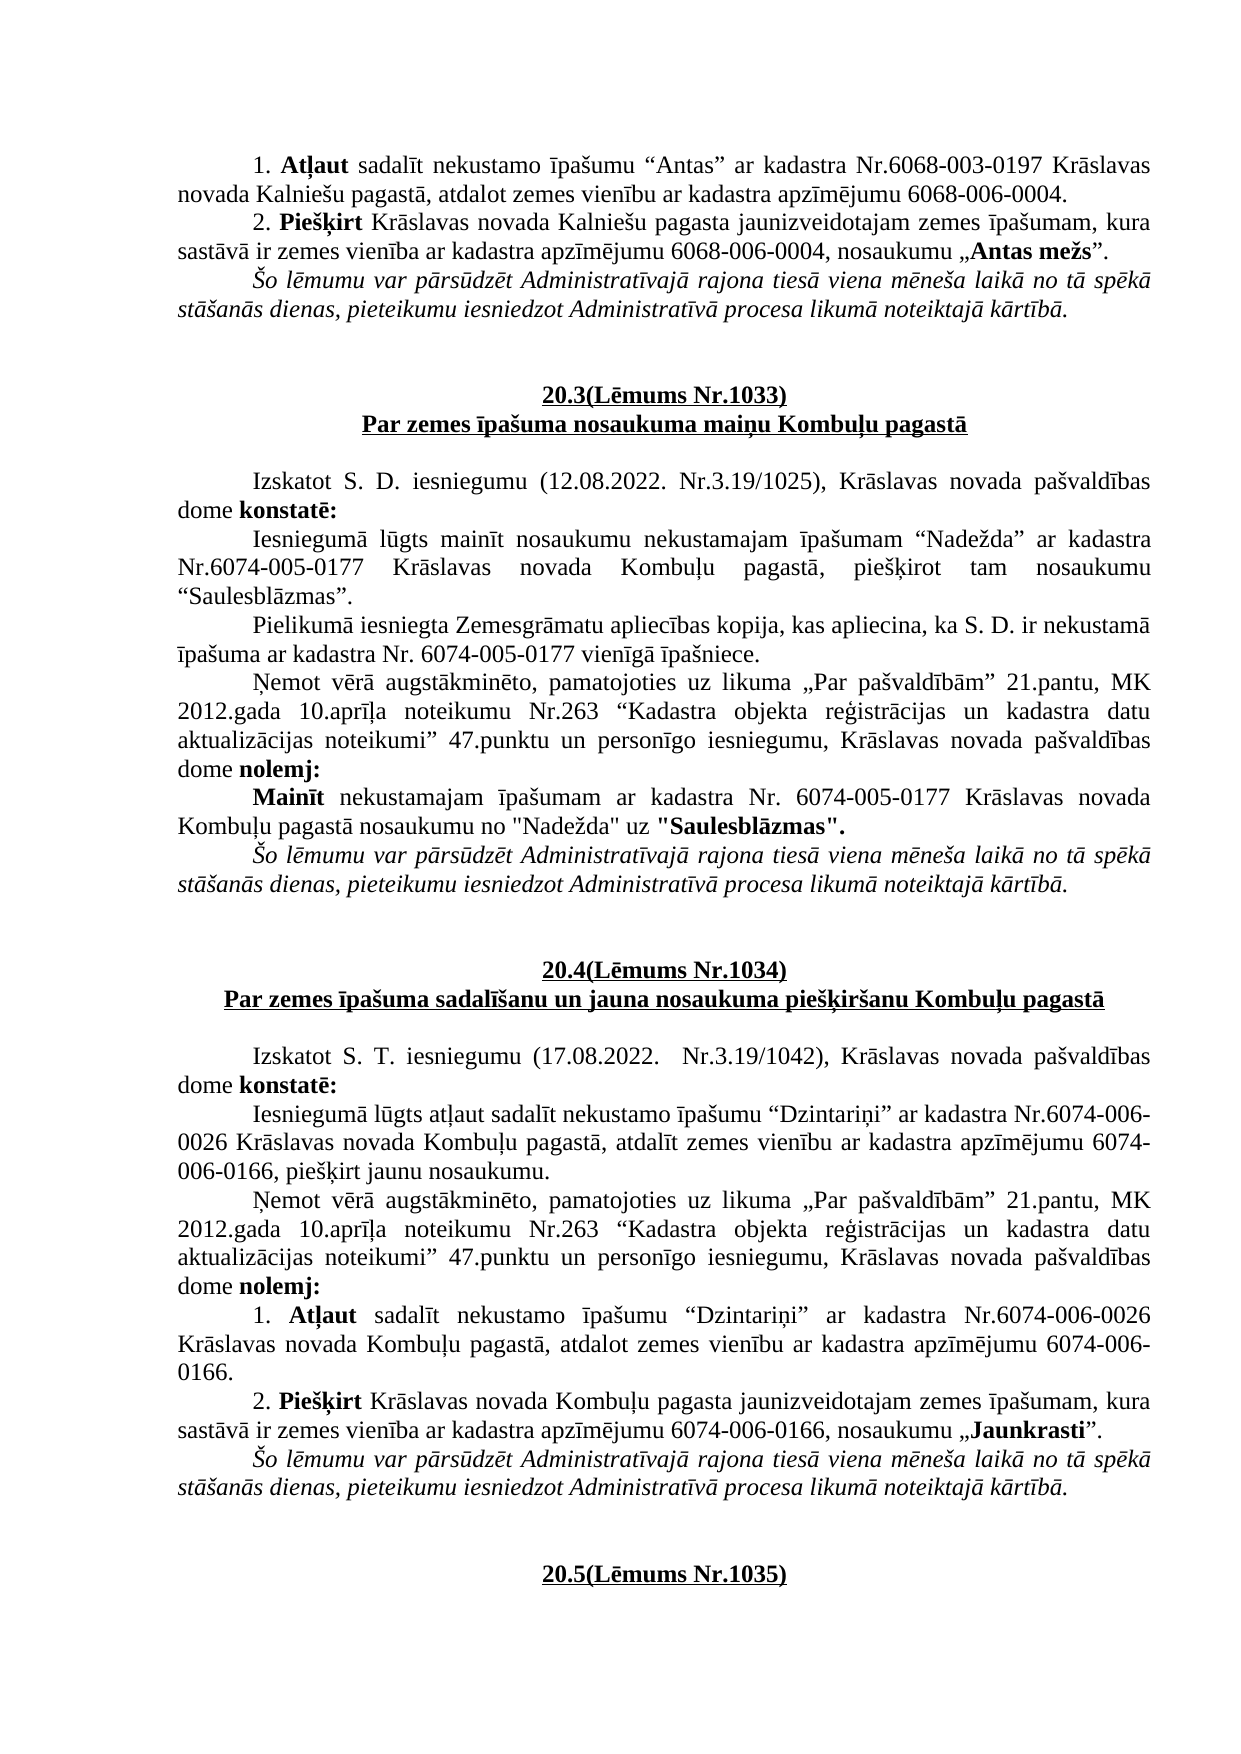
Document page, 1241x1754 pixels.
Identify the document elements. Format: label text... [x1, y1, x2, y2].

text Izskatot S. D. iesniegumu (12.08.2022. Nr.3.19/1025), Krāslavas novada pašvaldības dome konstatē: [177, 466, 1152, 524]
text Mainīt nekustamajam īpašumam ar kadastra Nr. 6074-005-0177 Krāslavas novada Kombuļu pagastā nosaukumu no "Nadežda" uz "Saulesblāzmas". [177, 782, 1152, 840]
text 20.5(Lēmums Nr.1035) [177, 1559, 1152, 1587]
text Par zemes īpašuma nosaukuma maiņu Kombuļu pagastā [177, 409, 1152, 437]
text Izskatot S. T. iesniegumu (17.08.2022. Nr.3.19/1042), Krāslavas novada pašvaldības dome konstatē: [177, 1041, 1152, 1099]
text Ņemot vērā augstākminēto, pamatojoties uz likuma „Par pašvaldībām” 21.pantu, MK 2012.gada 10.aprīļa noteikumu Nr.263 “Kadastra objekta reģistrācijas un kadastra datu aktualizācijas noteikumi” 47.punktu un personīgo iesniegumu, Krāslavas novada pašvaldības dome nolemj: [177, 1185, 1152, 1300]
text 20.3(Lēmums Nr.1033) [177, 351, 1152, 409]
text Šo lēmumu var pārsūdzēt Administratīvajā rajona tiesā viena mēneša laikā no tā spēkā stāšanās dienas, pieteikumu iesniedzot Administratīvā procesa likumā noteiktajā kārtībā. [177, 1444, 1152, 1501]
text Iesniegumā lūgts atļaut sadalīt nekustamo īpašumu “Dzintariņi” ar kadastra Nr.6074-006-0026 Krāslavas novada Kombuļu pagastā, atdalīt zemes vienību ar kadastra apzīmējumu 6074-006-0166, piešķirt jaunu nosaukumu. [177, 1099, 1152, 1185]
text 20.4(Lēmums Nr.1034) [177, 955, 1152, 984]
text Ņemot vērā augstākminēto, pamatojoties uz likuma „Par pašvaldībām” 21.pantu, MK 2012.gada 10.aprīļa noteikumu Nr.263 “Kadastra objekta reģistrācijas un kadastra datu aktualizācijas noteikumi” 47.punktu un personīgo iesniegumu, Krāslavas novada pašvaldības dome nolemj: [177, 667, 1152, 782]
text 1. Atļaut sadalīt nekustamo īpašumu “Antas” ar kadastra Nr.6068-003-0197 Krāslavas novada Kalniešu pagastā, atdalot zemes vienību ar kadastra apzīmējumu 6068-006-0004. [177, 150, 1152, 207]
text Šo lēmumu var pārsūdzēt Administratīvajā rajona tiesā viena mēneša laikā no tā spēkā stāšanās dienas, pieteikumu iesniedzot Administratīvā procesa likumā noteiktajā kārtībā. [177, 840, 1152, 897]
text Iesniegumā lūgts mainīt nosaukumu nekustamajam īpašumam “Nadežda” ar kadastra Nr.6074-005-0177 Krāslavas novada Kombuļu pagastā, piešķirot tam nosaukumu “Saulesblāzmas”. [177, 524, 1152, 610]
text Šo lēmumu var pārsūdzēt Administratīvajā rajona tiesā viena mēneša laikā no tā spēkā stāšanās dienas, pieteikumu iesniedzot Administratīvā procesa likumā noteiktajā kārtībā. [177, 265, 1152, 322]
text Pielikumā iesniegta Zemesgrāmatu apliecības kopija, kas apliecina, ka S. D. ir nekustamā īpašuma ar kadastra Nr. 6074-005-0177 vienīgā īpašniece. [177, 610, 1152, 667]
text 2. Piešķirt Krāslavas novada Kombuļu pagasta jaunizveidotajam zemes īpašumam, kura sastāvā ir zemes vienība ar kadastra apzīmējumu 6074-006-0166, nosaukumu „Jaunkrasti”. [177, 1386, 1152, 1444]
text Par zemes īpašuma sadalīšanu un jauna nosaukuma piešķiršanu Kombuļu pagastā [177, 984, 1152, 1012]
text 2. Piešķirt Krāslavas novada Kalniešu pagasta jaunizveidotajam zemes īpašumam, kura sastāvā ir zemes vienība ar kadastra apzīmējumu 6068-006-0004, nosaukumu „Antas mežs”. [177, 207, 1152, 265]
text 1. Atļaut sadalīt nekustamo īpašumu “Dzintariņi” ar kadastra Nr.6074-006-0026 Krāslavas novada Kombuļu pagastā, atdalot zemes vienību ar kadastra apzīmējumu 6074-006-0166. [177, 1300, 1152, 1386]
